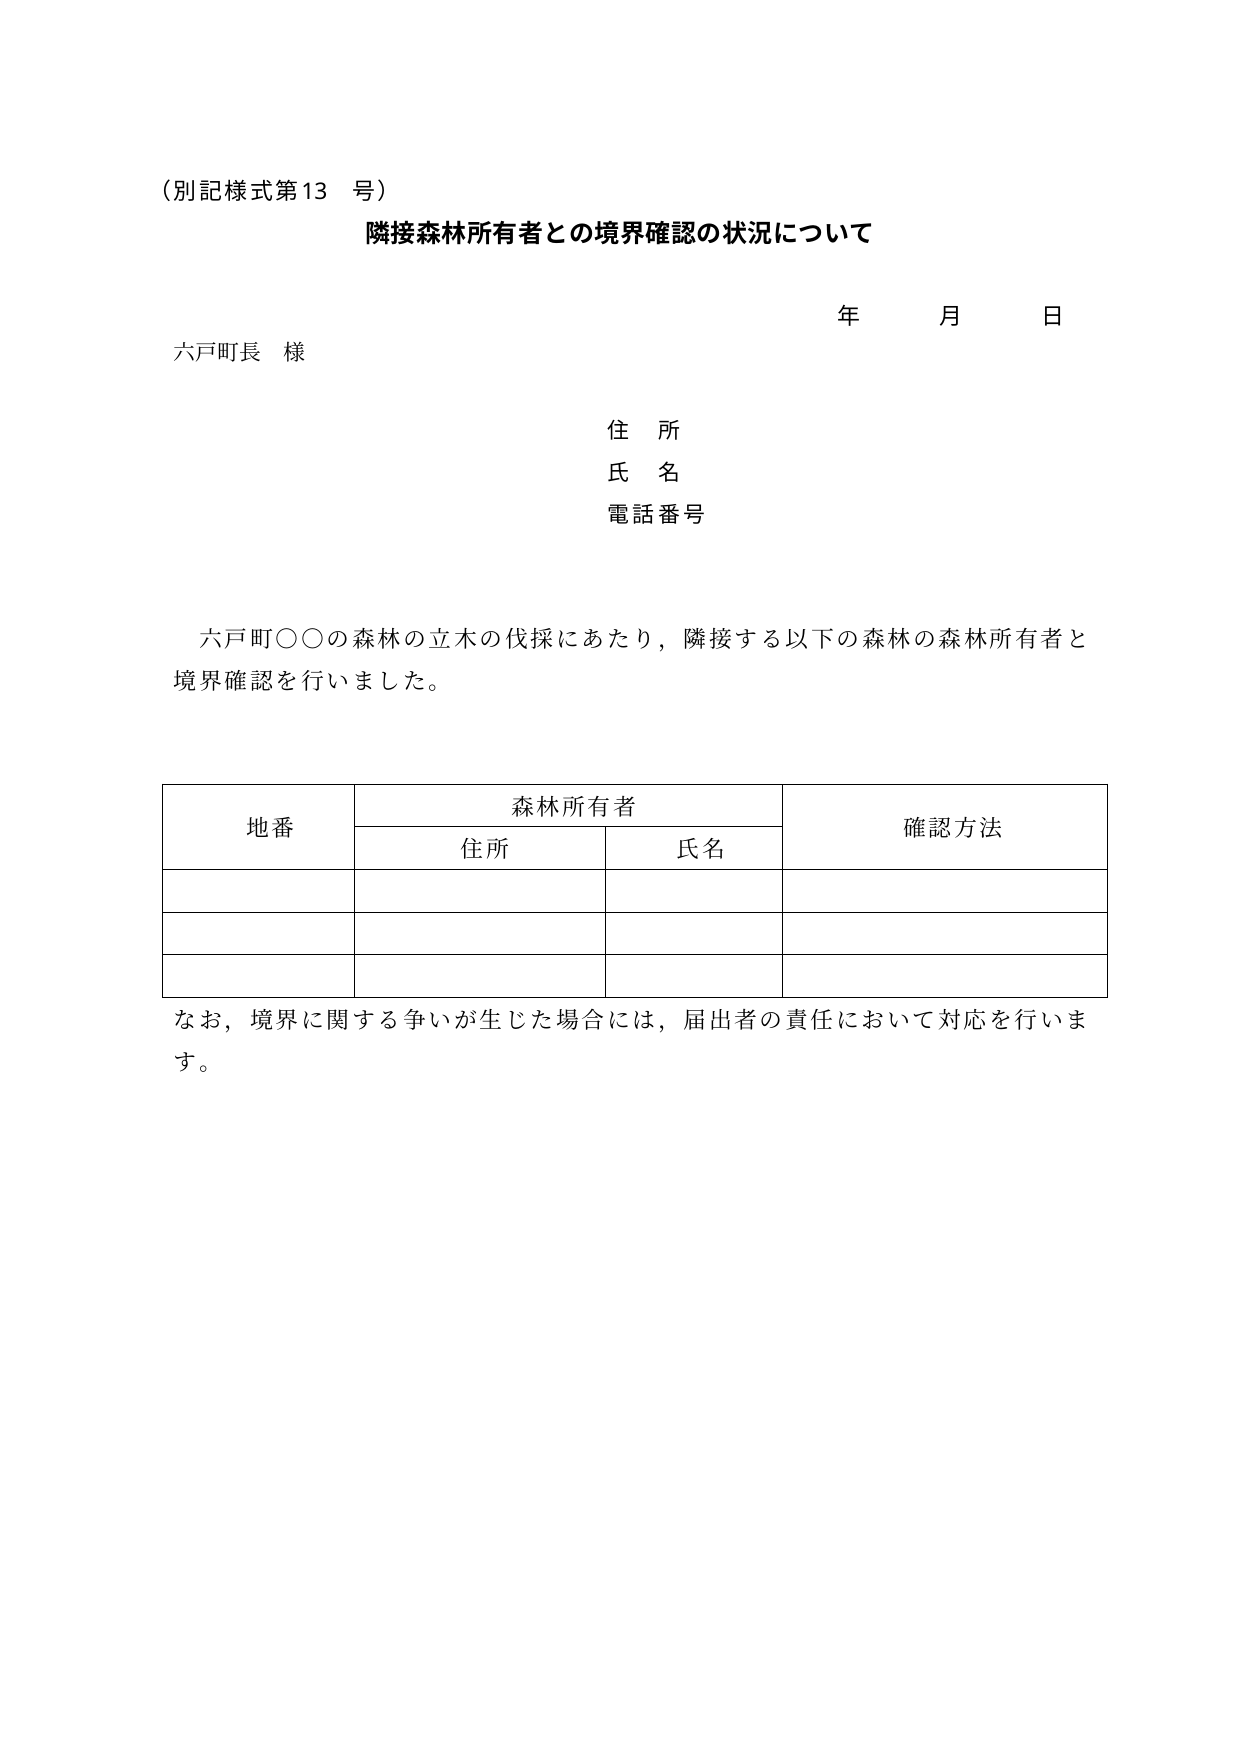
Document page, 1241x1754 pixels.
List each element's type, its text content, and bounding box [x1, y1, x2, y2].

table_cell [606, 955, 782, 997]
table_cell [355, 870, 605, 912]
table_header 地番 [163, 785, 354, 869]
table_cell [163, 913, 354, 954]
table_cell [606, 913, 782, 954]
table_cell [606, 870, 782, 912]
text なお，境界に関する争いが生じた場合には，届出者の責任において対応を行います。 [148, 998, 1092, 1081]
text （別記様式第13号） [148, 169, 1090, 210]
text 住 所 [148, 408, 1092, 450]
table_cell [783, 955, 1107, 997]
text 隣接森林所有者との境界確認の状況について [148, 210, 1092, 252]
text 六戸町○○の森林の立木の伐採にあたり，隣接する以下の森林の森林所有者と境界確認を行いました。 [148, 617, 1092, 700]
table_header 確認方法 [783, 785, 1107, 869]
text 氏 名 [148, 450, 1092, 492]
table_cell [783, 913, 1107, 954]
table_cell 住所 [355, 827, 605, 869]
table_header 森林所有者 [355, 785, 782, 826]
text 電話番号 [148, 492, 1092, 533]
table_cell 氏名 [606, 827, 782, 869]
table_cell [163, 870, 354, 912]
text 六戸町長 様 [173, 335, 1092, 367]
table_cell [163, 955, 354, 997]
table_cell [355, 913, 605, 954]
table_cell [783, 870, 1107, 912]
table_cell [355, 955, 605, 997]
text 年 月 日 [148, 294, 1067, 335]
